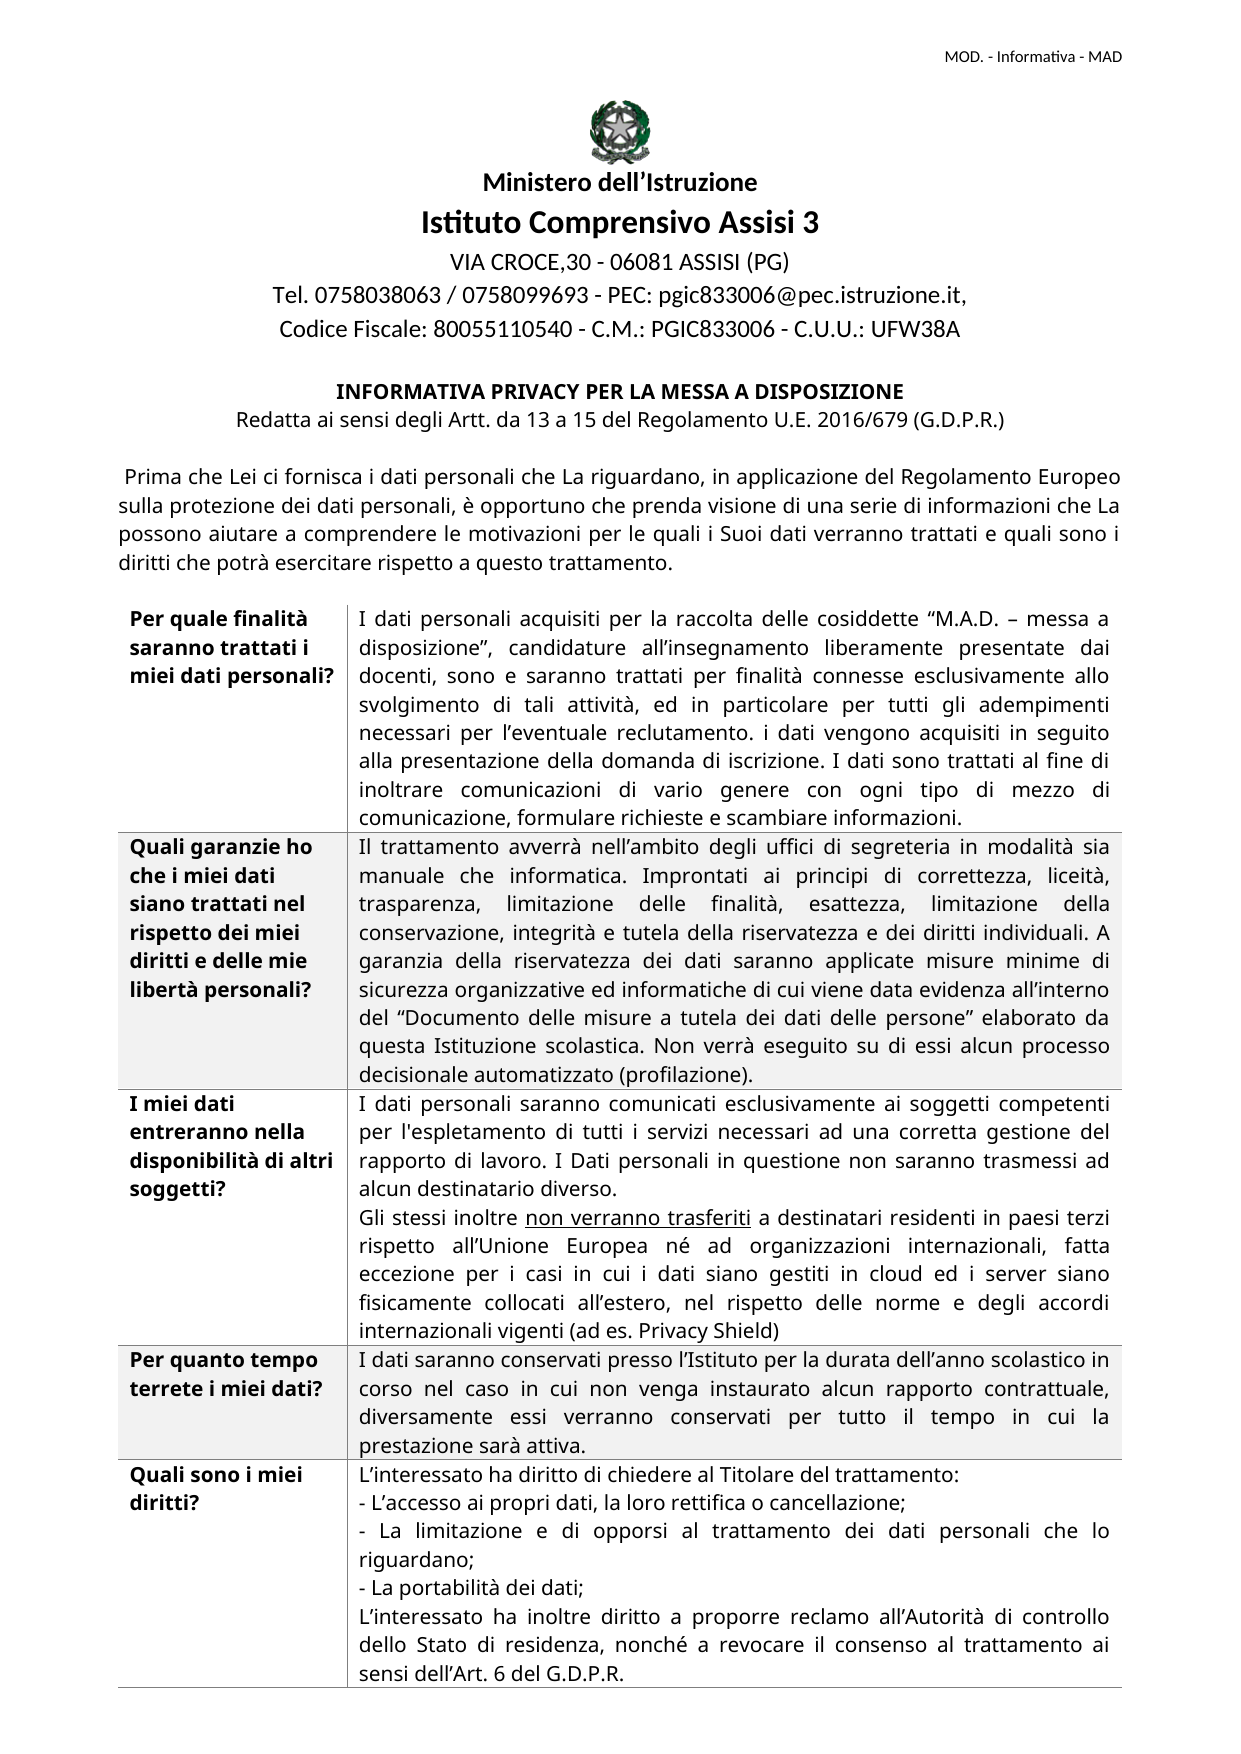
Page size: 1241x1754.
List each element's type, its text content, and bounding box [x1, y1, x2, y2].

table_cell Quali sono i miei diritti? [118, 1460, 347, 1687]
table_cell Quali garanzie ho che i miei dati siano trattati nel rispetto dei miei diritti e delle mie libertà personali? [118, 833, 347, 1088]
table_cell Il trattamento avverrà nell’ambito degli uffici di segreteria in modalità sia manuale che informatica. Improntati ai principi di correttezza, liceità, trasparenza, limitazione delle finalità, esattezza, limitazione della conservazione, integrità e tutela della riservatezza e dei diritti individuali. A garanzia della riservatezza dei dati saranno applicate misure minime di sicurezza organizzative ed informatiche di cui viene data evidenza all’interno del “Documento delle misure a tutela dei dati delle persone” elaborato da questa Istituzione scolastica. Non verrà eseguito su di essi alcun processo decisionale automatizzato (profilazione). [348, 833, 1122, 1088]
text Codice Fiscale: 80055110540 - C.M.: PGIC833006 - C.U.U.: UFW38A [118, 313, 1122, 343]
picture [589, 100, 651, 165]
table_header Per quale finalità saranno trattati i miei dati personali? [118, 605, 347, 832]
table_cell Per quanto tempo terrete i miei dati? [118, 1346, 347, 1459]
text Prima che Lei ci fornisca i dati personali che La riguardano, in applicazione del Regolamento Europeo sulla protezione dei dati personali, è opportuno che prenda visione di una serie di informazioni che La possono aiutare a comprendere le motivazioni per le quali i Suoi dati verranno trattati e quali sono i diritti che potrà esercitare rispetto a questo trattamento. [118, 462, 1122, 576]
text Tel. 0758038063 / 0758099693 - PEC: pgic833006@pec.istruzione.it, [118, 279, 1122, 310]
table_cell I dati personali saranno comunicati esclusivamente ai soggetti competenti per l'espletamento di tutti i servizi necessari ad una corretta gestione del rapporto di lavoro. I Dati personali in questione non saranno trasmessi ad alcun destinatario diverso. Gli stessi inoltre non verranno trasferiti a destinatari residenti in paesi terzi rispetto all’Unione Europea né ad organizzazioni internazionali, fatta eccezione per i casi in cui i dati siano gestiti in cloud ed i server siano fisicamente collocati all’estero, nel rispetto delle norme e degli accordi internazionali vigenti (ad es. Privacy Shield) [348, 1090, 1122, 1345]
text Istituto Comprensivo Assisi 3 [118, 201, 1122, 242]
table_cell L’interessato ha diritto di chiedere al Titolare del trattamento: - L’accesso ai propri dati, la loro rettifica o cancellazione; - La limitazione e di opporsi al trattamento dei dati personali che lo riguardano; - La portabilità dei dati; L’interessato ha inoltre diritto a proporre reclamo all’Autorità di controllo dello Stato di residenza, nonché a revocare il consenso al trattamento ai sensi dell’Art. 6 del G.D.P.R. [348, 1460, 1122, 1687]
table_cell I dati saranno conservati presso l’Istituto per la durata dell’anno scolastico in corso nel caso in cui non venga instaurato alcun rapporto contrattuale, diversamente essi verranno conservati per tutto il tempo in cui la prestazione sarà attiva. [348, 1346, 1122, 1459]
text VIA CROCE,30 - 06081 ASSISI (PG) [118, 246, 1122, 276]
table_cell I miei dati entreranno nella disponibilità di altri soggetti? [118, 1090, 347, 1345]
text Ministero dell’Istruzione [118, 165, 1122, 198]
text Redatta ai sensi degli Artt. da 13 a 15 del Regolamento U.E. 2016/679 (G.D.P.R.) [118, 405, 1122, 434]
table_header I dati personali acquisiti per la raccolta delle cosiddette “M.A.D. – messa a disposizione”, candidature all’insegnamento liberamente presentate dai docenti, sono e saranno trattati per finalità connesse esclusivamente allo svolgimento di tali attività, ed in particolare per tutti gli adempimenti necessari per l’eventuale reclutamento. i dati vengono acquisiti in seguito alla presentazione della domanda di iscrizione. I dati sono trattati al fine di inoltrare comunicazioni di vario genere con ogni tipo di mezzo di comunicazione, formulare richieste e scambiare informazioni. [348, 605, 1122, 832]
text INFORMATIVA PRIVACY PER LA MESSA A DISPOSIZIONE [118, 377, 1122, 405]
